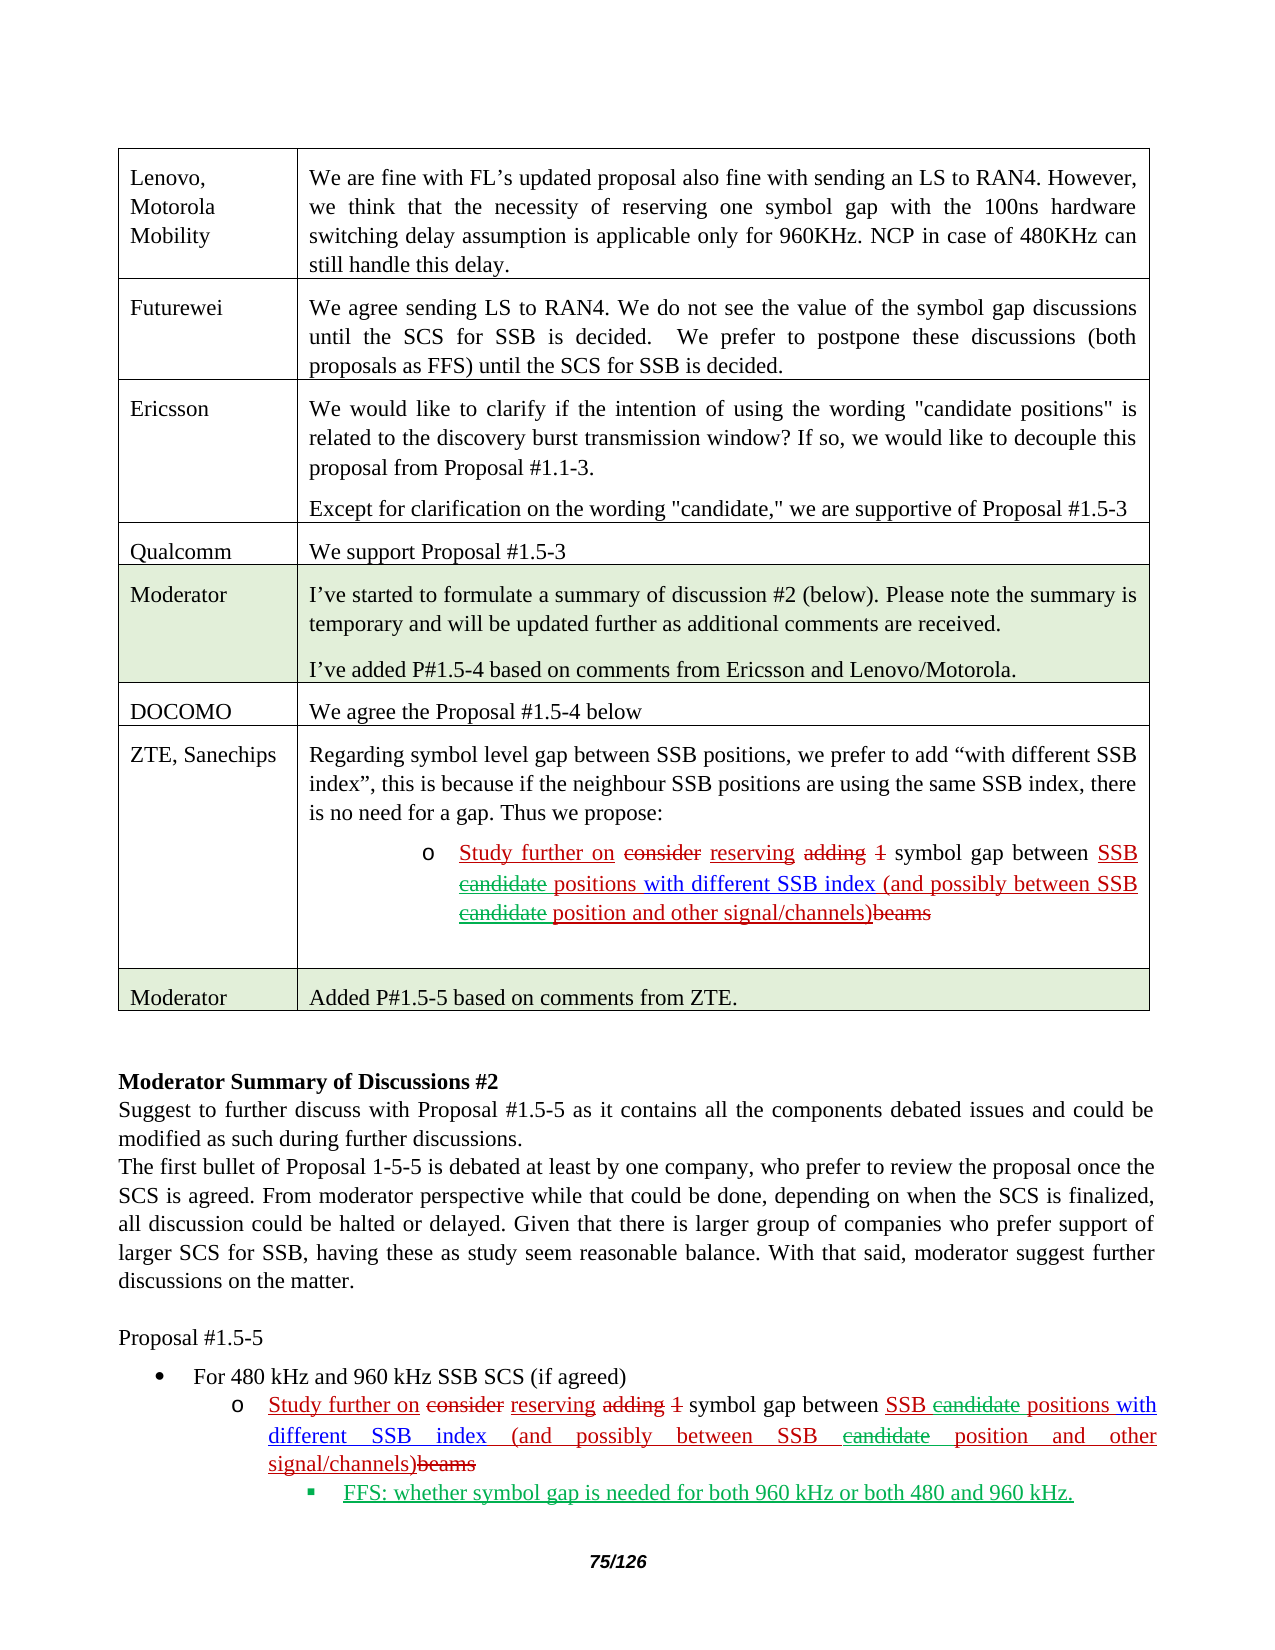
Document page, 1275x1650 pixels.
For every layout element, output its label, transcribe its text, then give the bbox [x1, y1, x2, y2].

table_cell Moderator [119, 565, 297, 682]
table_cell Regarding symbol level gap between SSB positions, we prefer to add “with different SSB index”, this is because if the neighbour SSB positions are using the same SSB index, there is no need for a gap. Thus we propose: Study further on consider reserving adding 1 symbol gap between SSB candidate positions with different SSB index (and possibly between SSB candidate position and other signal/channels)beams [298, 726, 1149, 967]
list For 480 kHz and 960 kHz SSB SCS (if agreed) [156, 1363, 1157, 1389]
table_cell Qualcomm [119, 523, 297, 564]
table_cell Moderator [119, 969, 297, 1010]
table_cell We are fine with FL’s updated proposal also fine with sending an LS to RAN4. However, we think that the necessity of reserving one symbol gap with the 100ns hardware switching delay assumption is applicable only for 960KHz. NCP in case of 480KHz can still handle this delay. [298, 149, 1149, 278]
subtitle Proposal #1.5-5 [118, 1324, 1157, 1350]
list FFS: whether symbol gap is needed for both 960 kHz or both 480 and 960 kHz. [306, 1478, 1157, 1505]
table_cell We agree the Proposal #1.5-4 below [298, 683, 1149, 725]
table_cell We agree sending LS to RAN4. We do not see the value of the symbol gap discussions until the SCS for SSB is decided. We prefer to postpone these discussions (both proposals as FFS) until the SCS for SSB is decided. [298, 279, 1149, 379]
table_cell ZTE, Sanechips [119, 726, 297, 967]
text The first bullet of Proposal 1-5-5 is debated at least by one company, who prefer to review the proposal once the SCS is agreed. From moderator perspective while that could be done, depending on when the SCS is finalized, all discussion could be halted or delayed. Given that there is larger group of companies who prefer support of larger SCS for SSB, having these as study seem reasonable balance. With that said, moderator suggest further discussions on the matter. [118, 1153, 1157, 1293]
table_cell Ericsson [119, 380, 297, 522]
table_cell We support Proposal #1.5-3 [298, 523, 1149, 564]
table_cell Added P#1.5-5 based on comments from ZTE. [298, 969, 1149, 1010]
text Suggest to further discuss with Proposal #1.5-5 as it contains all the components debated issues and could be modified as such during further discussions. [118, 1097, 1157, 1151]
table_cell Lenovo, Motorola Mobility [119, 149, 297, 278]
list Study further on consider reserving adding 1 symbol gap between SSB candidate positions with different SSB index (and possibly between SSB candidate position and other signal/channels)beams [231, 1391, 1157, 1476]
table_cell I’ve started to formulate a summary of discussion #2 (below). Please note the summary is temporary and will be updated further as additional comments are received. I’ve added P#1.5-4 based on comments from Ericsson and Lenovo/Motorola. [298, 565, 1149, 682]
text Moderator Summary of Discussions #2 [118, 1068, 1157, 1094]
table_cell DOCOMO [119, 683, 297, 725]
table_cell Futurewei [119, 279, 297, 379]
table_cell We would like to clarify if the intention of using the wording "candidate positions" is related to the discovery burst transmission window? If so, we would like to decouple this proposal from Proposal #1.1-3. Except for clarification on the wording "candidate," we are supportive of Proposal #1.5-3 [298, 380, 1149, 522]
